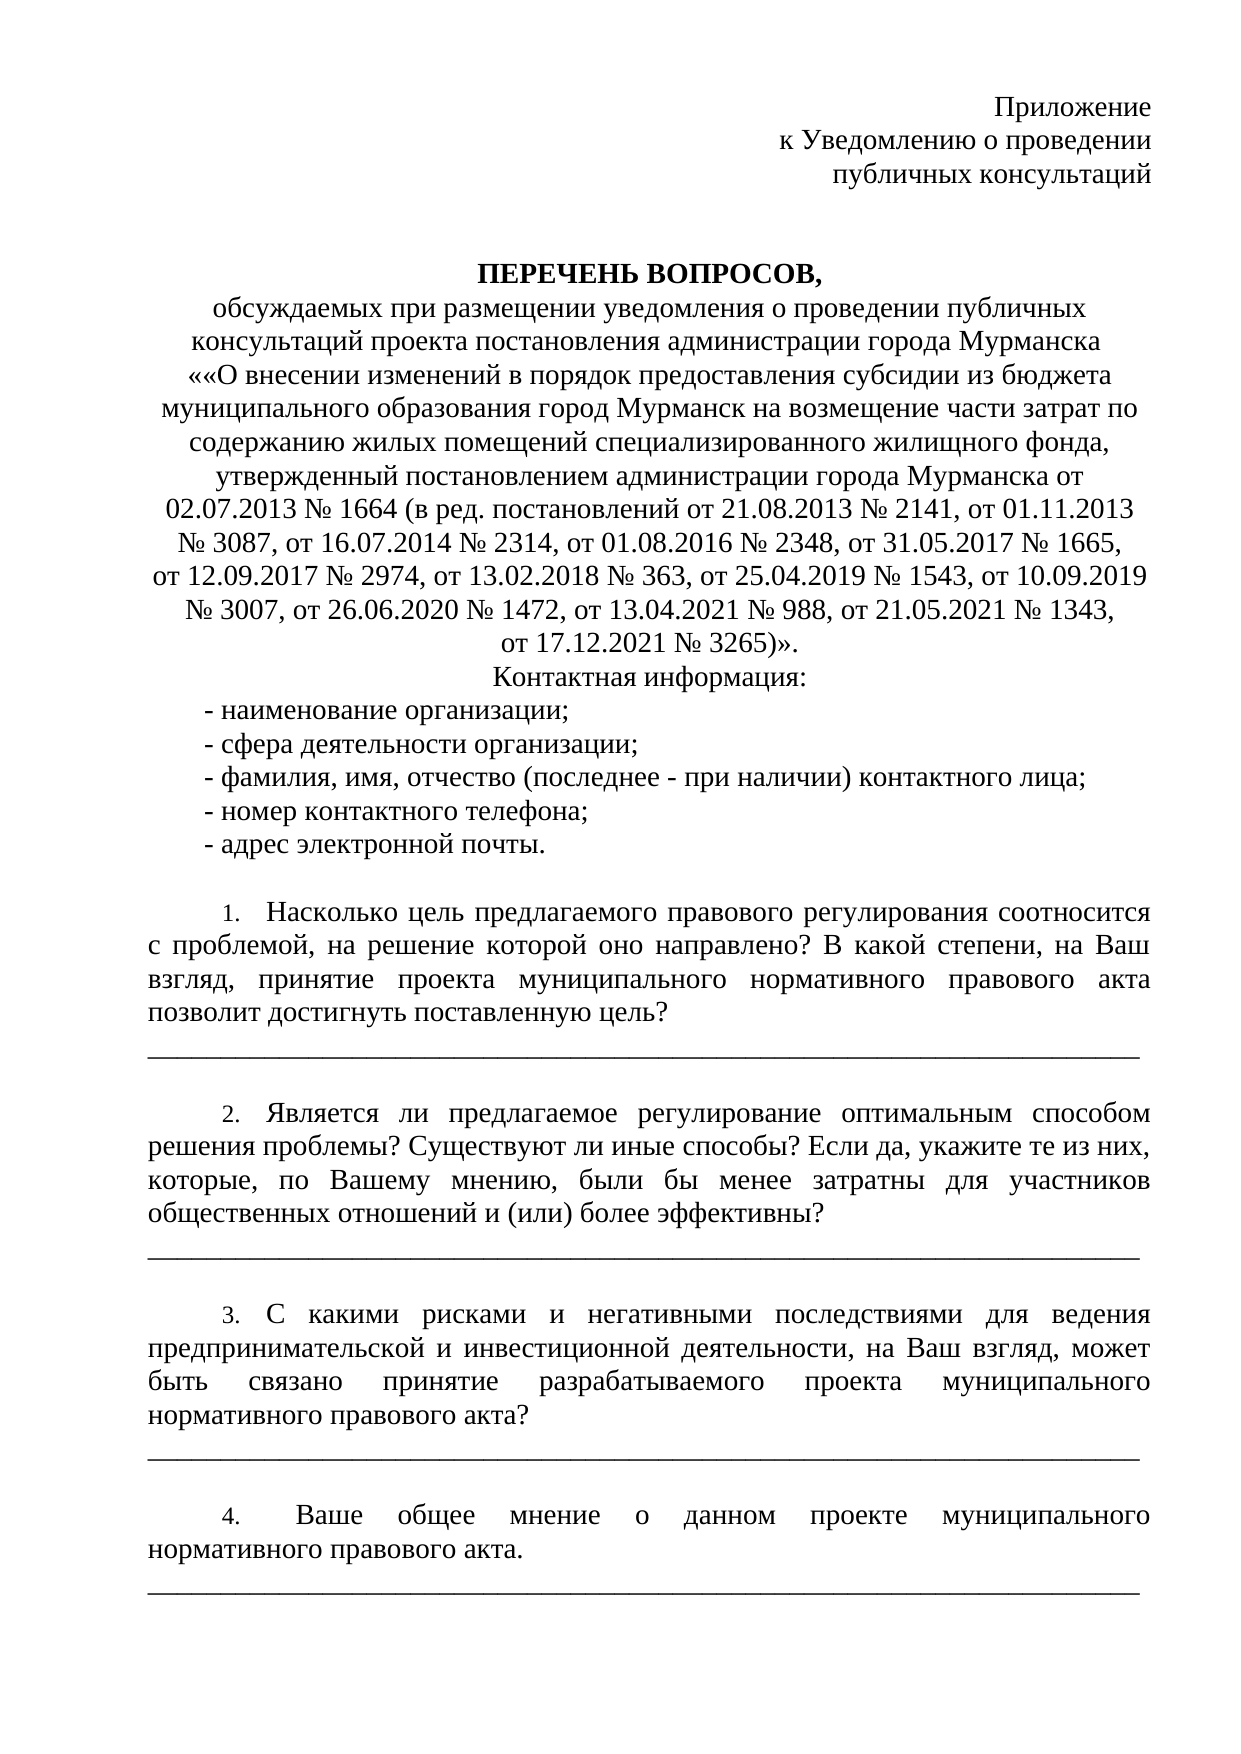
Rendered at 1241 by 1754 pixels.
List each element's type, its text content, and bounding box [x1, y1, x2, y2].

text Контактная информация: [148, 659, 1152, 692]
text от 12.09.2017 № 2974, от 13.02.2018 № 363, от 25.04.2019 № 1543, от 10.09.2019 № 3007, от 26.06.2020 № 1472, от 13.04.2021 № 988, от 21.05.2021 № 1343, [148, 558, 1152, 625]
text обсуждаемых при размещении уведомления о проведении публичных консультаций проекта постановления администрации города Мурманска ««О внесении изменений в порядок предоставления субсидии из бюджета муниципального образования город Мурманск на возмещение части затрат по содержанию жилых помещений специализированного жилищного фонда, утвержденный постановлением администрации города Мурманска от 02.07.2013 № 1664 (в ред. постановлений от 21.08.2013 № 2141, от 01.11.2013 [148, 290, 1152, 525]
text № 3087, от 16.07.2014 № 2314, от 01.08.2016 № 2348, от 31.05.2017 № 1665, [148, 525, 1152, 558]
list Является ли предлагаемое регулирование оптимальным способом решения проблемы? Существуют ли иные способы? Если да, укажите те из них, которые, по Вашему мнению, были бы менее затратны для участников общественных отношений и (или) более эффективны? [148, 1095, 1152, 1229]
text - номер контактного телефона; [148, 793, 1152, 827]
title публичных консультаций [148, 156, 1152, 189]
text - адрес электронной почты. [148, 827, 1152, 860]
text ____________________________________________________________________ [148, 1229, 1152, 1263]
text от 17.12.2021 № 3265)». [148, 625, 1152, 659]
text - наименование организации; [148, 692, 1152, 726]
text Приложение [148, 89, 1152, 122]
text - сфера деятельности организации; [148, 726, 1152, 759]
text ____________________________________________________________________ [148, 1564, 1152, 1598]
text ПЕРЕЧЕНЬ ВОПРОСОВ, [148, 256, 1152, 290]
text ____________________________________________________________________ [148, 1028, 1152, 1061]
list Насколько цель предлагаемого правового регулирования соотносится с проблемой, на решение которой оно направлено? В какой степени, на Ваш взгляд, принятие проекта муниципального нормативного правового акта позволит достигнуть поставленную цель? [148, 894, 1152, 1028]
list С какими рисками и негативными последствиями для ведения предпринимательской и инвестиционной деятельности, на Ваш взгляд, может быть связано принятие разрабатываемого проекта муниципального нормативного правового акта? [148, 1296, 1152, 1430]
text ____________________________________________________________________ [148, 1430, 1152, 1464]
text - фамилия, имя, отчество (последнее - при наличии) контактного лица; [148, 759, 1152, 793]
title к Уведомлению о проведении [148, 122, 1152, 156]
list Ваше общее мнение о данном проекте муниципального нормативного правового акта. [148, 1497, 1152, 1564]
